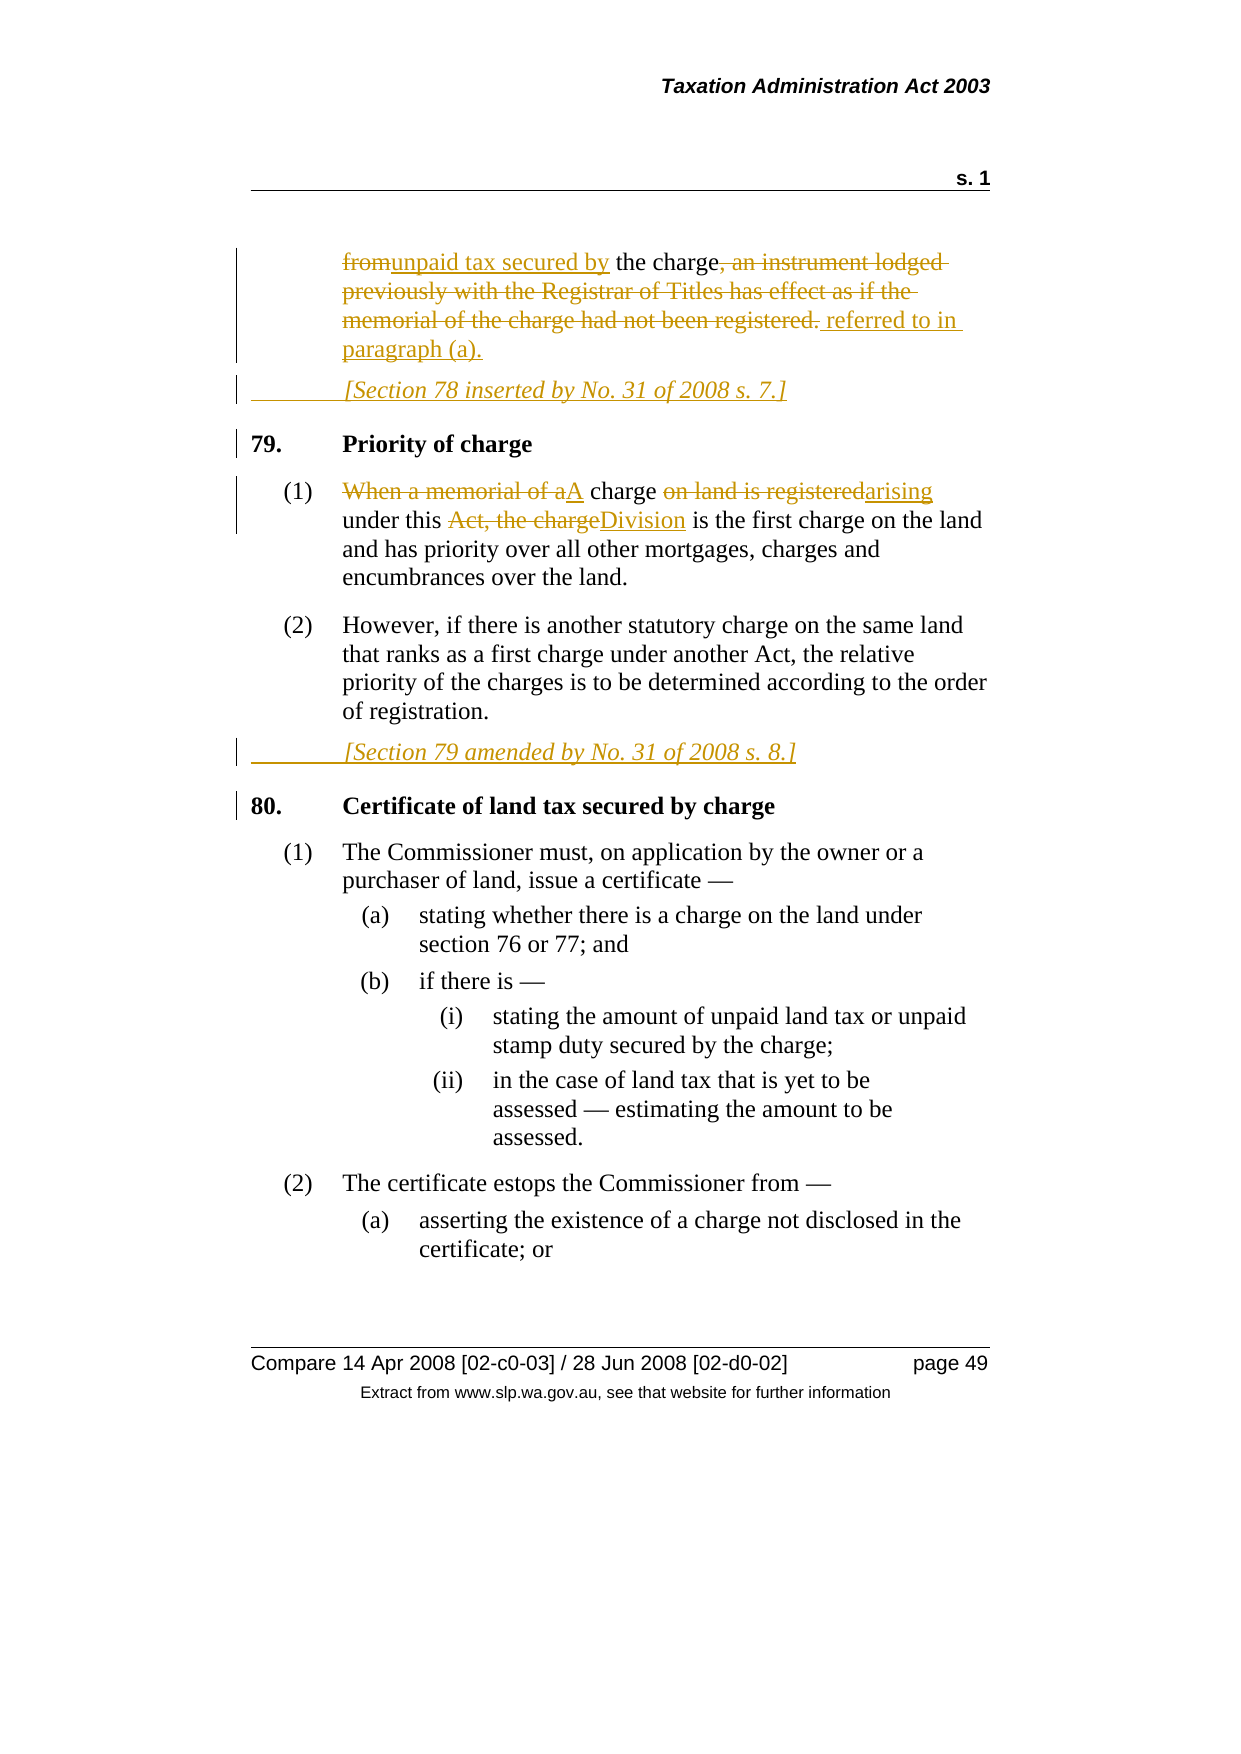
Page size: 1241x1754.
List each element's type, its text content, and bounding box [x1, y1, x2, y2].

subtitle 80. Certificate of land tax secured by charge [251, 791, 990, 820]
text (ii) in the case of land tax that is yet to be assessed — estimating the amount to be assessed. [251, 1065, 990, 1151]
text (2) The certificate estops the Commissioner from — [251, 1168, 990, 1197]
text (a) asserting the existence of a charge not disclosed in the certificate; or [251, 1205, 990, 1262]
text (i) stating the amount of unpaid land tax or unpaid stamp duty secured by the charge; [251, 1001, 990, 1059]
text (a) stating whether there is a charge on the land under section 76 or 77; and [251, 900, 990, 958]
text (b) if there is — [251, 966, 990, 995]
text (2) However, if there is another statutory charge on the same land that ranks as a first charge under another Act, the relative priority of the charges is to be determined according to the order of registration. [251, 610, 990, 725]
subtitle 79. Priority of charge [251, 429, 990, 457]
text (1) The Commissioner must, on application by the owner or a purchaser of land, issue a certificate — [251, 837, 990, 894]
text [251, 247, 990, 362]
text (1) charge under this is the first charge on the land and has priority over all other mortgages, charges and encumbrances over the land. [251, 476, 990, 591]
